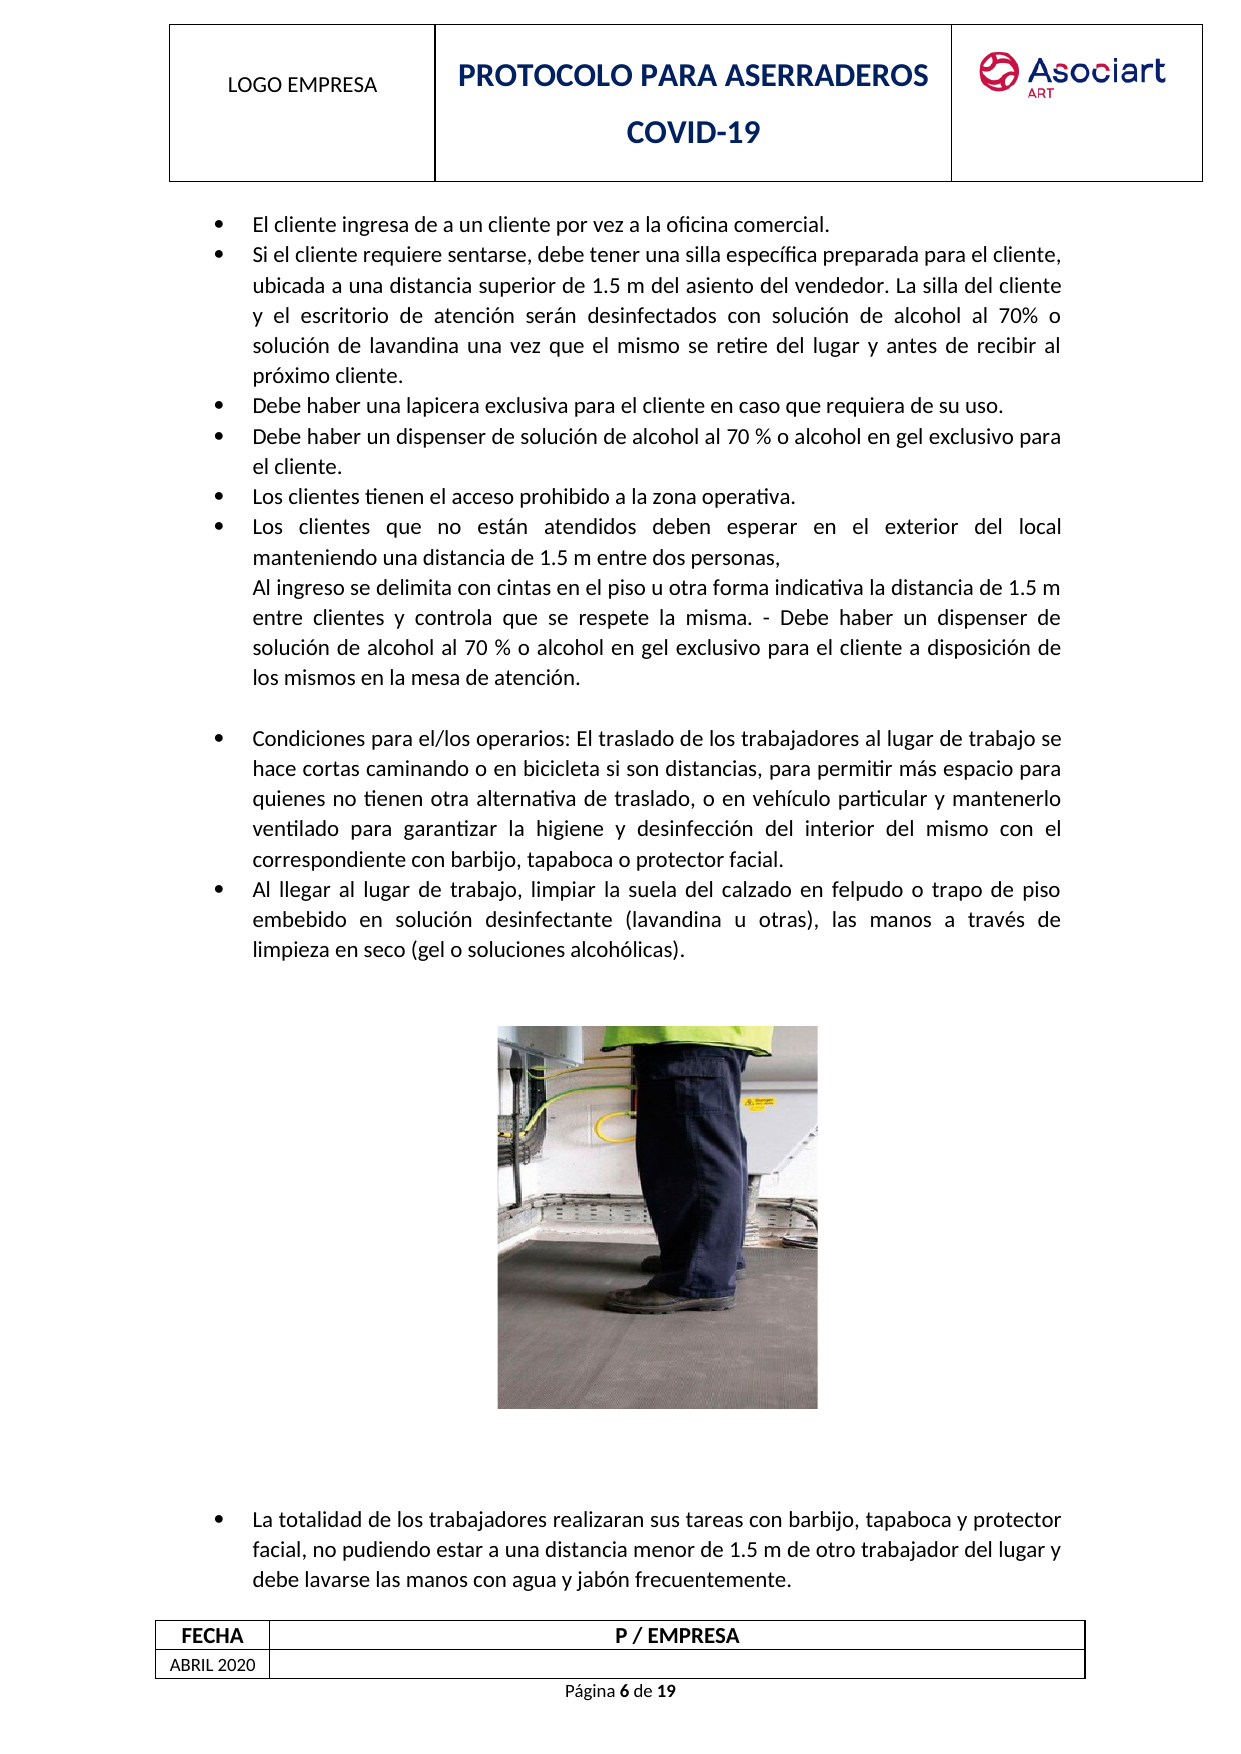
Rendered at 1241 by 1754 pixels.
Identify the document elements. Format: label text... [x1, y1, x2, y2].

list Condiciones para el/los operarios: El traslado de los trabajadores al lugar de trabajo se hace cortas caminando o en bicicleta si son distancias, para permitir más espacio para quienes no tienen otra alternativa de traslado, o en vehículo particular y mantenerlo ventilado para garantizar la higiene y desinfección del interior del mismo con el correspondiente con barbijo, tapaboca o protector facial. [215, 724, 1063, 873]
list Si el cliente requiere sentarse, debe tener una silla específica preparada para el cliente, ubicada a una distancia superior de 1.5 m del asiento del vendedor. La silla del cliente y el escritorio de atención serán desinfectados con solución de alcohol al 70% o solución de lavandina una vez que el mismo se retire del lugar y antes de recibir al próximo cliente. [215, 241, 1063, 389]
list Al llegar al lugar de trabajo, limpiar la suela del calzado en felpudo o trapo de piso embebido en solución desinfectante (lavandina u otras), las manos a través de limpieza en seco (gel o soluciones alcohólicas). [215, 875, 1063, 963]
list La totalidad de los trabajadores realizaran sus tareas con barbijo, tapaboca y protector facial, no pudiendo estar a una distancia menor de 1.5 m de otro trabajador del lugar y debe lavarse las manos con agua y jabón frecuentemente. [215, 1505, 1063, 1593]
list El cliente ingresa de a un cliente por vez a la oficina comercial. [215, 210, 1063, 238]
picture [971, 41, 1173, 108]
list Debe haber un dispenser de solución de alcohol al 70 % o alcohol en gel exclusivo para el cliente. [215, 422, 1063, 480]
picture [497, 1026, 818, 1409]
list Los clientes que no están atendidos deben esperar en el exterior del local manteniendo una distancia de 1.5 m entre dos personas, [215, 512, 1063, 571]
list Los clientes tienen el acceso prohibido a la zona operativa. [215, 482, 1063, 510]
list Debe haber una lapicera exclusiva para el cliente en caso que requiera de su uso. [215, 392, 1063, 419]
list Al ingreso se delimita con cintas en el piso u otra forma indicativa la distancia de 1.5 m entre clientes y controla que se respete la misma. - Debe haber un dispenser de solución de alcohol al 70 % o alcohol en gel exclusivo para el cliente a disposición de los mismos en la mesa de atención. [252, 573, 1063, 691]
